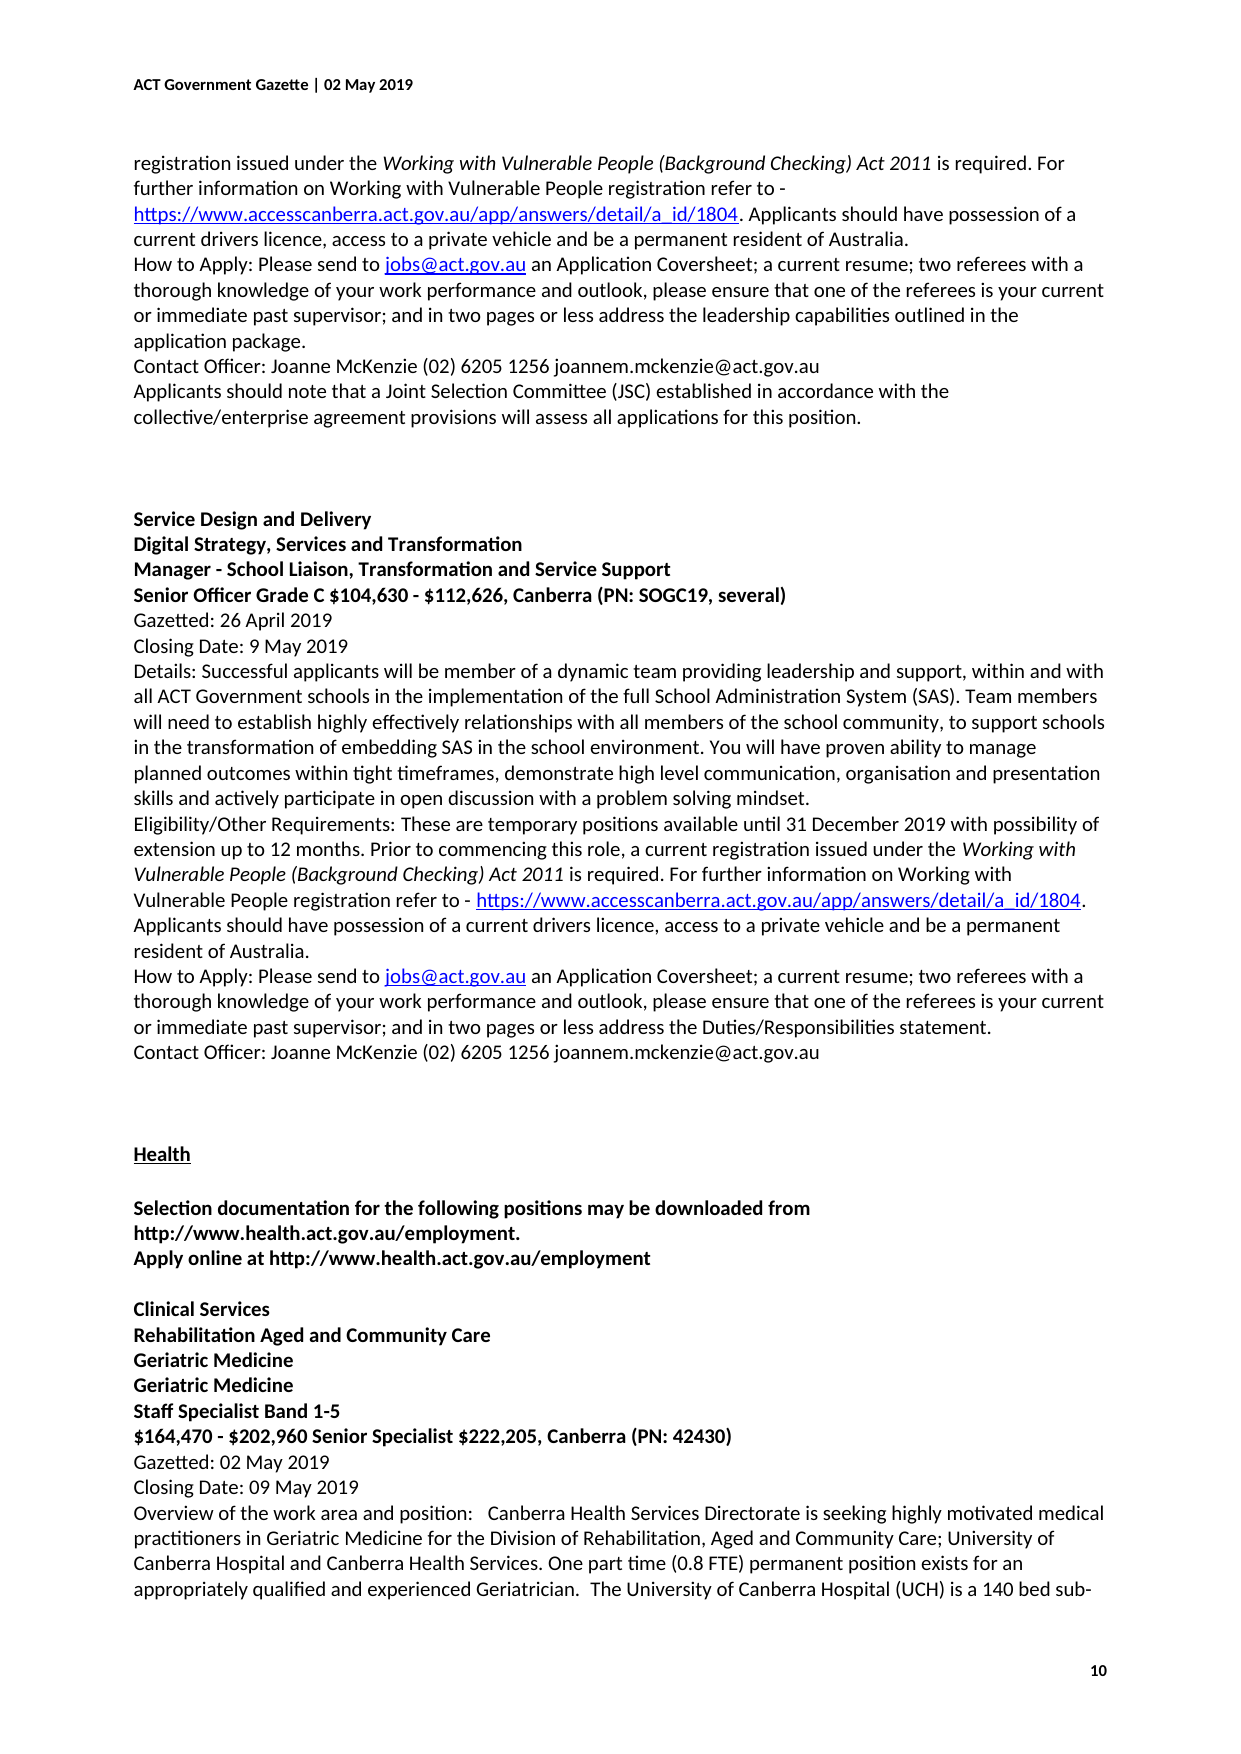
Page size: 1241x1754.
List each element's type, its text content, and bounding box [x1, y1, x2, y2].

text Staff Specialist Band 1-5 [133, 1398, 1107, 1423]
text How to Apply: Please send to jobs@act.gov.au an Application Coversheet; a current resume; two referees with a thorough knowledge of your work performance and outlook, please ensure that one of the referees is your current or immediate past supervisor; and in two pages or less address the Duties/Responsibilities statement. [133, 963, 1107, 1039]
text How to Apply: Please send to jobs@act.gov.au an Application Coversheet; a current resume; two referees with a thorough knowledge of your work performance and outlook, please ensure that one of the referees is your current or immediate past supervisor; and in two pages or less address the leadership capabilities outlined in the application package. [133, 252, 1107, 353]
text Contact Officer: Joanne McKenzie (02) 6205 1256 joannem.mckenzie@act.gov.au [133, 1039, 1107, 1065]
text Geriatric Medicine [133, 1347, 1107, 1373]
text Eligibility/Other Requirements: These are temporary positions available until 31 December 2019 with possibility of extension up to 12 months. Prior to commencing this role, a current registration issued under the Working with Vulnerable People (Background Checking) Act 2011 is required. For further information on Working with Vulnerable People registration refer to - https://www.accesscanberra.act.gov.au/app/answers/detail/a_id/1804. Applicants should have possession of a current drivers licence, access to a private vehicle and be a permanent resident of Australia. [133, 811, 1107, 963]
text Applicants should note that a Joint Selection Committee (JSC) established in accordance with the collective/enterprise agreement provisions will assess all applications for this position. [133, 379, 1107, 429]
subtitle Health [133, 1141, 1107, 1167]
text Apply online at http://www.health.act.gov.au/employment [133, 1246, 1107, 1271]
text Manager - School Liaison, Transformation and Service Support [133, 557, 1107, 582]
text Closing Date: 9 May 2019 [133, 633, 1107, 658]
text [133, 150, 1107, 252]
text Digital Strategy, Services and Transformation [133, 531, 1107, 557]
text $164,470 - $202,960 Senior Specialist $222,205, Canberra (PN: 42430) [133, 1423, 1107, 1449]
text Rehabilitation Aged and Community Care [133, 1322, 1107, 1347]
text Senior Officer Grade C $104,630 - $112,626, Canberra (PN: SOGC19, several) [133, 582, 1107, 607]
text Geriatric Medicine [133, 1373, 1107, 1398]
text Service Design and Delivery [133, 506, 1107, 531]
text Gazetted: 26 April 2019 [133, 607, 1107, 633]
text Contact Officer: Joanne McKenzie (02) 6205 1256 joannem.mckenzie@act.gov.au [133, 353, 1107, 379]
text Closing Date: 09 May 2019 [133, 1474, 1107, 1500]
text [133, 1500, 1107, 1601]
text Details: Successful applicants will be member of a dynamic team providing leadership and support, within and with all ACT Government schools in the implementation of the full School Administration System (SAS). Team members will need to establish highly effectively relationships with all members of the school community, to support schools in the transformation of embedding SAS in the school environment. You will have proven ability to manage planned outcomes within tight timeframes, demonstrate high level communication, organisation and presentation skills and actively participate in open discussion with a problem solving mindset. [133, 658, 1107, 811]
text Gazetted: 02 May 2019 [133, 1449, 1107, 1474]
text Clinical Services [133, 1296, 1107, 1322]
text Selection documentation for the following positions may be downloaded from http://www.health.act.gov.au/employment. [133, 1195, 1107, 1246]
